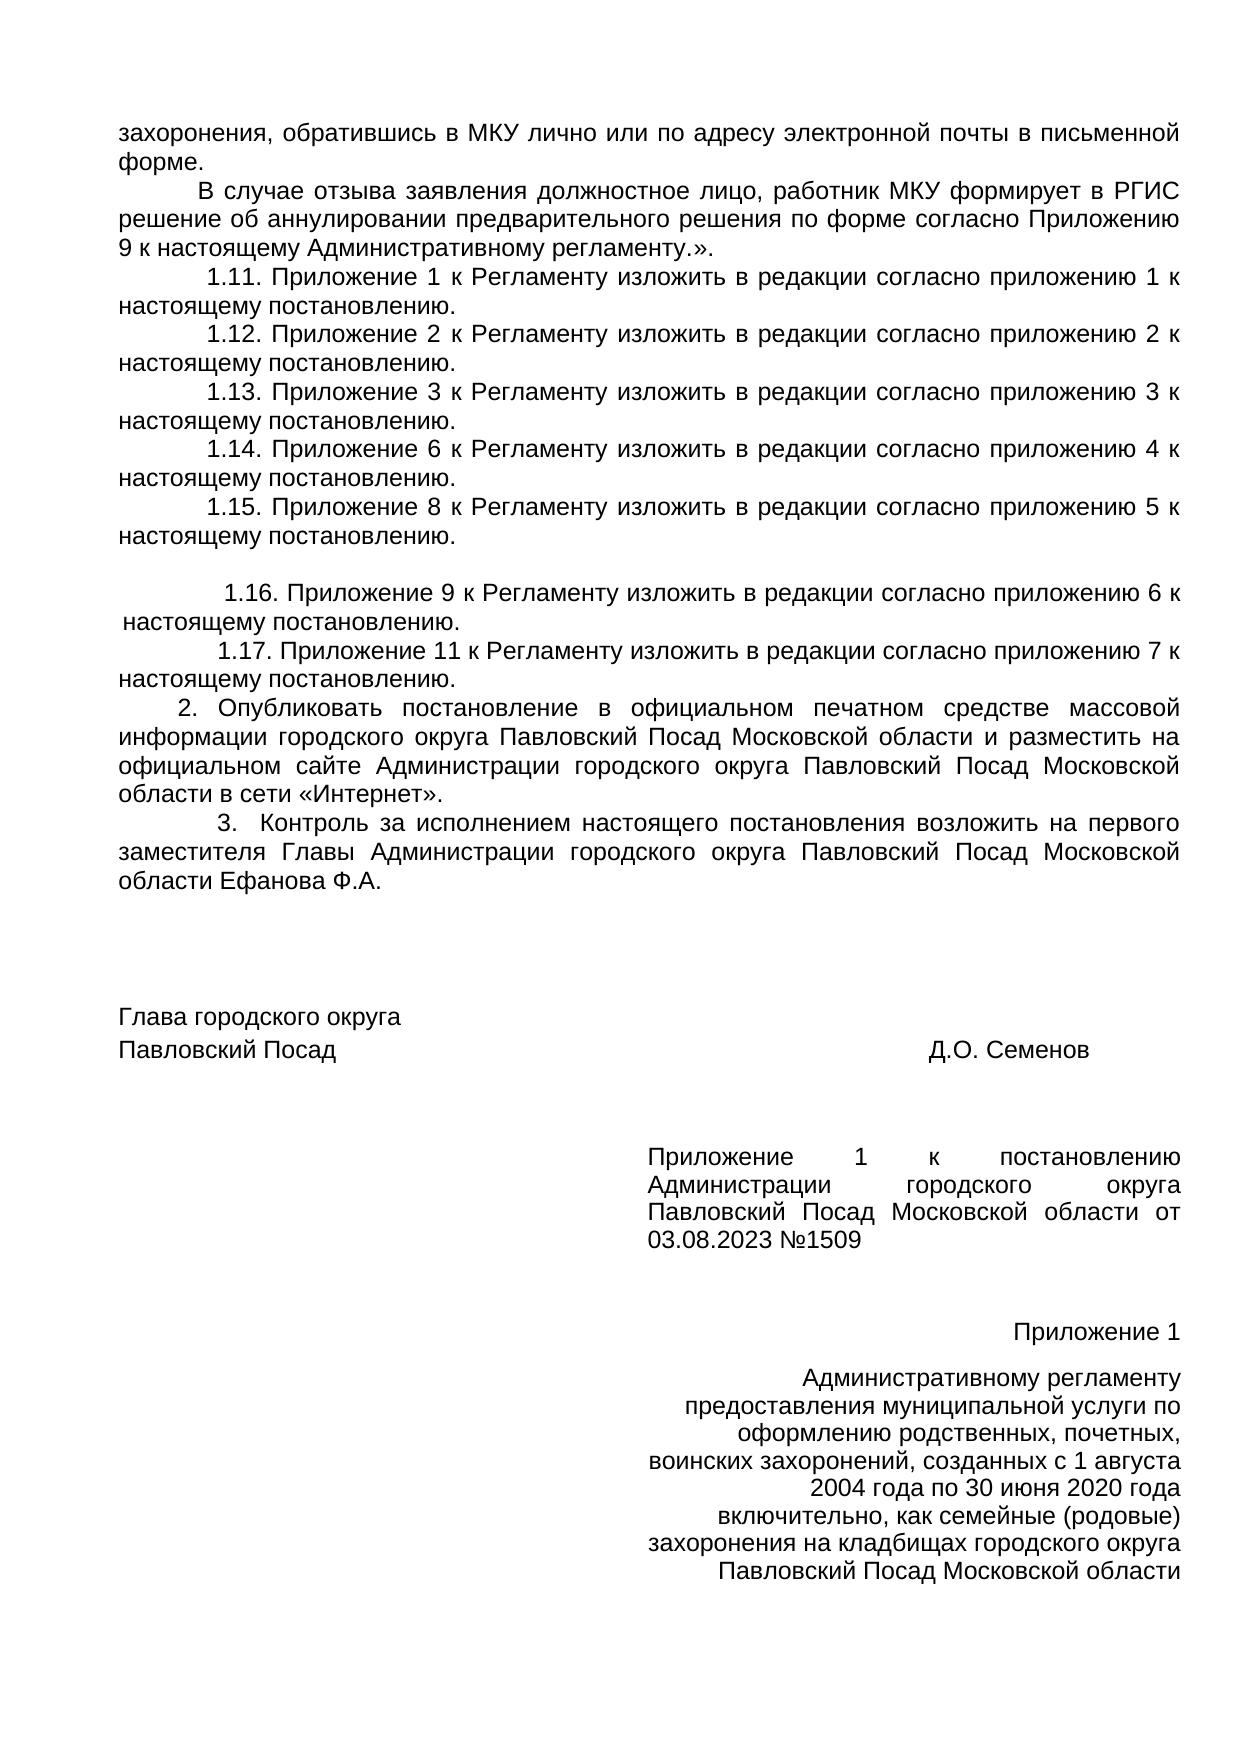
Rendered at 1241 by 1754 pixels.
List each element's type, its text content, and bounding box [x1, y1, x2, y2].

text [118, 118, 1181, 176]
text Приложение 1 [647, 1319, 1181, 1346]
text 1.11. Приложение 1 к Регламенту изложить в редакции согласно приложению 1 к настоящему постановлению. [118, 262, 1181, 319]
text В случае отзыва заявления должностное лицо, работник МКУ формирует в РГИС решение об аннулировании предварительного решения по форме согласно Приложению 9 к настоящему Административному регламенту.». [118, 176, 1181, 262]
text Административному регламенту предоставления муниципальной услуги по оформлению родственных, почетных, воинских захоронений, созданных с 1 августа 2004 года по 30 июня 2020 года включительно, как семейные (родовые) захоронения на кладбищах городского округа Павловский Посад Московской области [647, 1365, 1181, 1585]
text 2. Опубликовать постановление в официальном печатном средстве массовой информации городского округа Павловский Посад Московской области и разместить на официальном сайте Администрации городского округа Павловский Посад Московской области в сети «Интернет». [118, 693, 1181, 808]
text 1.13. Приложение 3 к Регламенту изложить в редакции согласно приложению 3 к настоящему постановлению. [118, 377, 1181, 434]
text 1.15. Приложение 8 к Регламенту изложить в редакции согласно приложению 5 к настоящему постановлению. [118, 492, 1181, 549]
text 1.12. Приложение 2 к Регламенту изложить в редакции согласно приложению 2 к настоящему постановлению. [118, 319, 1181, 377]
text 3. Контроль за исполнением настоящего постановления возложить на первого заместителя Главы Администрации городского округа Павловский Посад Московской области Ефанова Ф.А. [118, 808, 1181, 894]
text 1.14. Приложение 6 к Регламенту изложить в редакции согласно приложению 4 к настоящему постановлению. [118, 434, 1181, 492]
text 1.16. Приложение 9 к Регламенту изложить в редакции согласно приложению 6 к настоящему постановлению. [122, 578, 1181, 636]
text Приложение 1 к постановлению Администрации городского округа Павловский Посад Московской области от 03.08.2023 №1509 [647, 1144, 1181, 1254]
text 1.17. Приложение 11 к Регламенту изложить в редакции согласно приложению 7 к настоящему постановлению. [118, 636, 1181, 693]
text Павловский Посад Д.О. Семенов [118, 1035, 1181, 1064]
text Глава городского округа [118, 1002, 1181, 1031]
